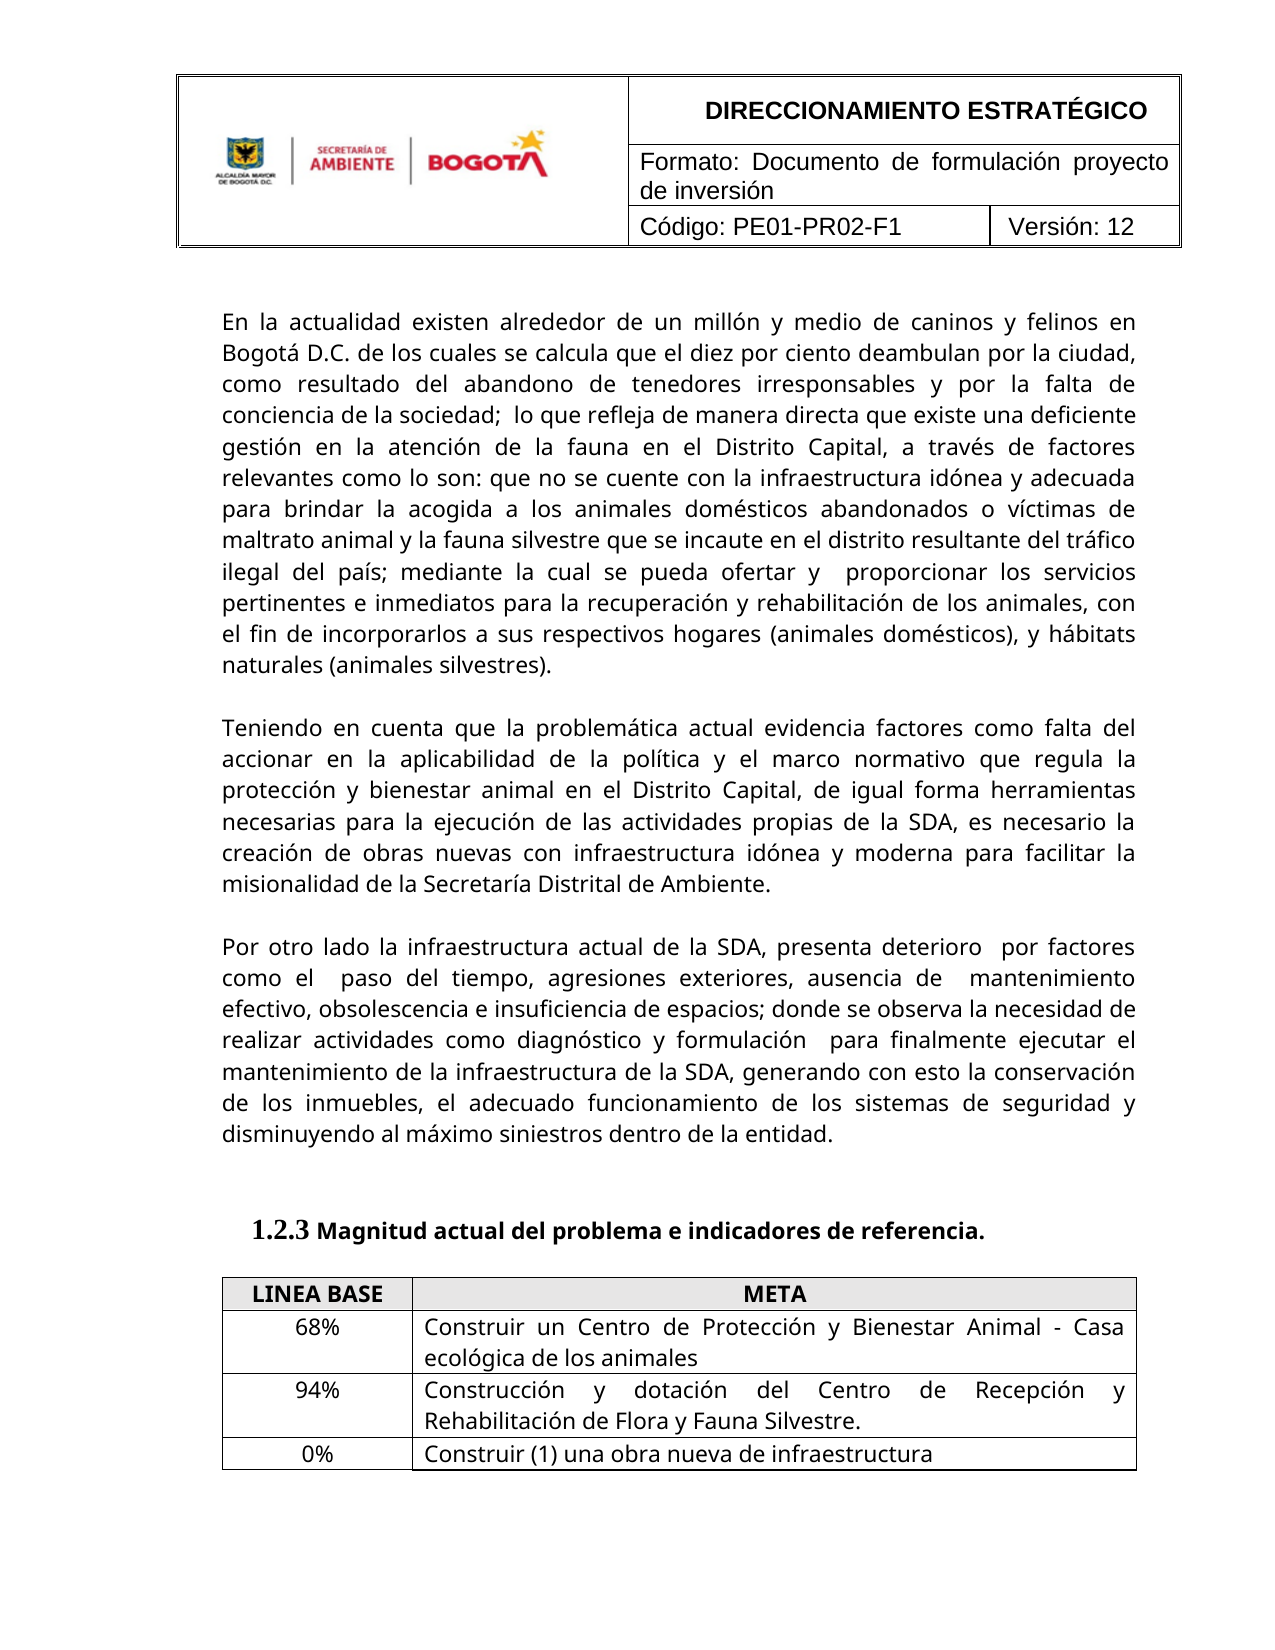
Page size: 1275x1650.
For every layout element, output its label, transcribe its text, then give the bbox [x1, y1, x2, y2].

table_cell 68% [223, 1311, 412, 1373]
list Magnitud actual del problema e indicadores de referencia. [251, 1212, 1137, 1246]
table_cell 94% [223, 1374, 412, 1437]
table_cell 0% [223, 1438, 412, 1469]
table_header LINEA BASE [223, 1278, 412, 1309]
table_header META [413, 1278, 1136, 1309]
table_cell Construir (1) una obra nueva de infraestructura [413, 1438, 1136, 1469]
text Por otro lado la infraestructura actual de la SDA, presenta deterioro por factores como el paso del tiempo, agresiones exteriores, ausencia de mantenimiento efectivo, obsolescencia e insuficiencia de espacios; donde se observa la necesidad de realizar actividades como diagnóstico y formulación para finalmente ejecutar el mantenimiento de la infraestructura de la SDA, generando con esto la conservación de los inmuebles, el adecuado funcionamiento de los sistemas de seguridad y disminuyendo al máximo siniestros dentro de la entidad. [222, 931, 1137, 1149]
table_cell Construir un Centro de Protección y Bienestar Animal - Casa ecológica de los animales [413, 1311, 1136, 1373]
text Teniendo en cuenta que la problemática actual evidencia factores como falta del accionar en la aplicabilidad de la política y el marco normativo que regula la protección y bienestar animal en el Distrito Capital, de igual forma herramientas necesarias para la ejecución de las actividades propias de la SDA, es necesario la creación de obras nuevas con infraestructura idónea y moderna para facilitar la misionalidad de la Secretaría Distrital de Ambiente. [222, 712, 1137, 899]
picture [189, 102, 580, 219]
table_cell Construcción y dotación del Centro de Recepción y Rehabilitación de Flora y Fauna Silvestre. [413, 1374, 1136, 1437]
text En la actualidad existen alrededor de un millón y medio de caninos y felinos en Bogotá D.C. de los cuales se calcula que el diez por ciento deambulan por la ciudad, como resultado del abandono de tenedores irresponsables y por la falta de conciencia de la sociedad; lo que refleja de manera directa que existe una deficiente gestión en la atención de la fauna en el Distrito Capital, a través de factores relevantes como lo son: que no se cuente con la infraestructura idónea y adecuada para brindar la acogida a los animales domésticos abandonados o víctimas de maltrato animal y la fauna silvestre que se incaute en el distrito resultante del tráfico ilegal del país; mediante la cual se pueda ofertar y proporcionar los servicios pertinentes e inmediatos para la recuperación y rehabilitación de los animales, con el fin de incorporarlos a sus respectivos hogares (animales domésticos), y hábitats naturales (animales silvestres). [222, 306, 1137, 681]
